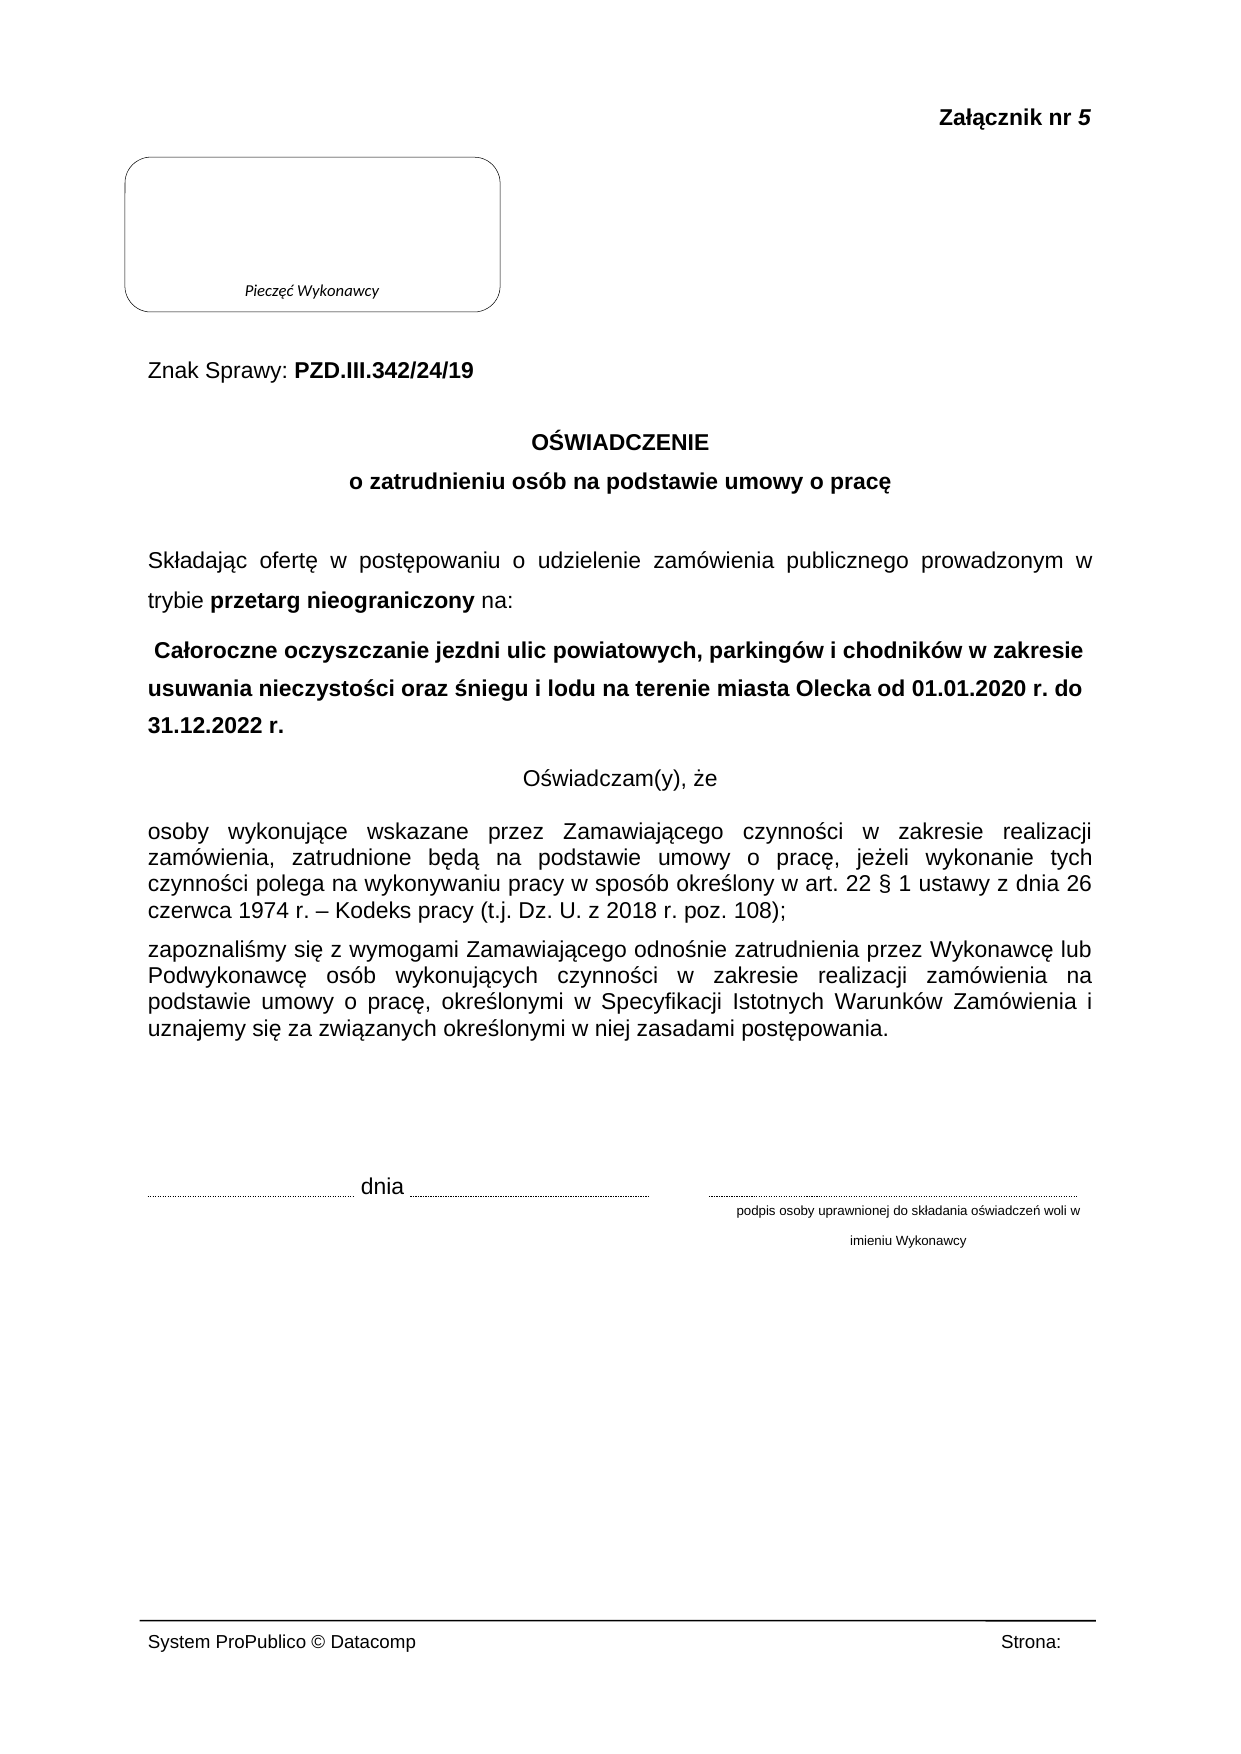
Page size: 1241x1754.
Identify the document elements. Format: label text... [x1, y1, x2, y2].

text OŚWIADCZENIE [148, 429, 1093, 455]
subtitle Załącznik nr 5 [207, 103, 1093, 130]
text osoby wykonujące wskazane przez Zamawiającego czynności w zakresie realizacji zamówienia, zatrudnione będą na podstawie umowy o pracę, jeżeli wykonanie tych czynności polega na wykonywaniu pracy w sposób określony w art. 22 § 1 ustawy z dnia 26 czerwca 1974 r. – Kodeks pracy (t.j. Dz. U. z 2018 r. poz. 108); [148, 818, 1093, 923]
text Składając ofertę w postępowaniu o udzielenie zamówienia publicznego prowadzonym w trybie przetarg nieograniczony na: [148, 547, 1093, 613]
text dnia [148, 1173, 1093, 1199]
text zapoznaliśmy się z wymogami Zamawiającego odnośnie zatrudnienia przez Wykonawcę lub Podwykonawcę osób wykonujących czynności w zakresie realizacji zamówienia na podstawie umowy o pracę, określonymi w Specyfikacji Istotnych Warunków Zamówienia i uznajemy się za związanych określonymi w niej zasadami postępowania. [148, 936, 1093, 1041]
text Oświadczam(y), że [148, 765, 1093, 791]
text Znak Sprawy: PZD.III.342/24/19 [148, 357, 1093, 384]
text podpis osoby uprawnionej do składania oświadczeń woli w imieniu Wykonawcy [723, 1203, 1093, 1259]
text Całoroczne oczyszczanie jezdni ulic powiatowych, parkingów i chodników w zakresie usuwania nieczystości oraz śniegu i lodu na terenie miasta Olecka od 01.01.2020 r. do 31.12.2022 r. [148, 626, 1093, 739]
text o zatrudnieniu osób na podstawie umowy o pracę [148, 468, 1093, 494]
